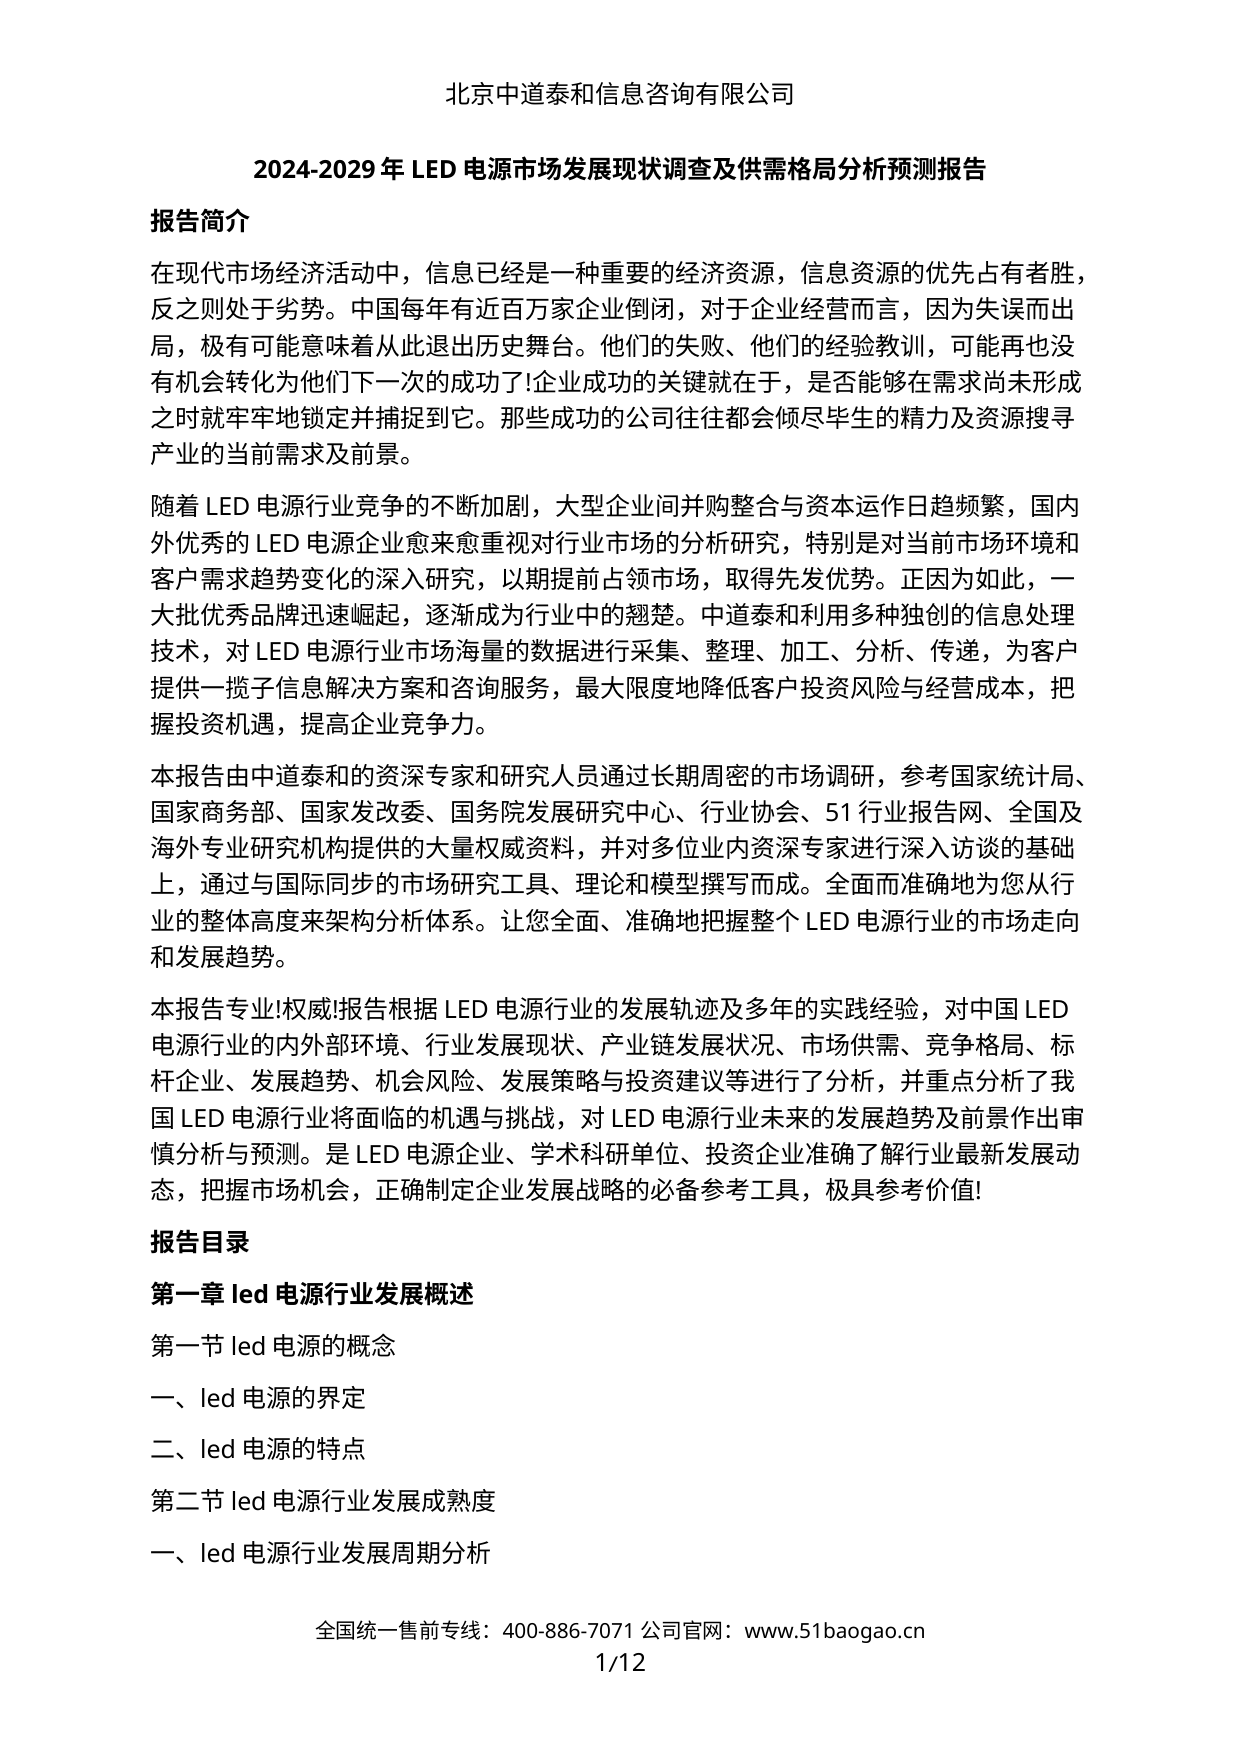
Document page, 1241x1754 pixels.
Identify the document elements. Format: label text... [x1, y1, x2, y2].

text 报告目录 [150, 1222, 1090, 1259]
text 第一章 led电源行业发展概述 [150, 1274, 1090, 1311]
text 第一节 led电源的概念 [150, 1326, 1090, 1362]
text 2024-2029年LED电源市场发展现状调查及供需格局分析预测报告 [150, 150, 1090, 186]
text 一、led电源的界定 [150, 1378, 1090, 1414]
text 一、led电源行业发展周期分析 [150, 1534, 1090, 1570]
text 本报告专业!权威!报告根据LED电源行业的发展轨迹及多年的实践经验，对中国LED电源行业的内外部环境、行业发展现状、产业链发展状况、市场供需、竞争格局、标杆企业、发展趋势、机会风险、发展策略与投资建议等进行了分析，并重点分析了我国LED电源行业将面临的机遇与挑战，对LED电源行业未来的发展趋势及前景作出审慎分析与预测。是LED电源企业、学术科研单位、投资企业准确了解行业最新发展动态，把握市场机会，正确制定企业发展战略的必备参考工具，极具参考价值! [150, 989, 1090, 1207]
text 在现代市场经济活动中，信息已经是一种重要的经济资源，信息资源的优先占有者胜，反之则处于劣势。中国每年有近百万家企业倒闭，对于企业经营而言，因为失误而出局，极有可能意味着从此退出历史舞台。他们的失败、他们的经验教训，可能再也没有机会转化为他们下一次的成功了!企业成功的关键就在于，是否能够在需求尚未形成之时就牢牢地锁定并捕捉到它。那些成功的公司往往都会倾尽毕生的精力及资源搜寻产业的当前需求及前景。 [150, 254, 1090, 471]
text 随着LED电源行业竞争的不断加剧，大型企业间并购整合与资本运作日趋频繁，国内外优秀的LED电源企业愈来愈重视对行业市场的分析研究，特别是对当前市场环境和客户需求趋势变化的深入研究，以期提前占领市场，取得先发优势。正因为如此，一大批优秀品牌迅速崛起，逐渐成为行业中的翘楚。中道泰和利用多种独创的信息处理技术，对LED电源行业市场海量的数据进行采集、整理、加工、分析、传递，为客户提供一揽子信息解决方案和咨询服务，最大限度地降低客户投资风险与经营成本，把握投资机遇，提高企业竞争力。 [150, 487, 1090, 741]
text 第二节 led电源行业发展成熟度 [150, 1482, 1090, 1518]
text 二、led电源的特点 [150, 1430, 1090, 1466]
text 本报告由中道泰和的资深专家和研究人员通过长期周密的市场调研，参考国家统计局、国家商务部、国家发改委、国务院发展研究中心、行业协会、51行业报告网、全国及海外专业研究机构提供的大量权威资料，并对多位业内资深专家进行深入访谈的基础上，通过与国际同步的市场研究工具、理论和模型撰写而成。全面而准确地为您从行业的整体高度来架构分析体系。让您全面、准确地把握整个LED电源行业的市场走向和发展趋势。 [150, 756, 1090, 974]
text 报告简介 [150, 202, 1090, 238]
